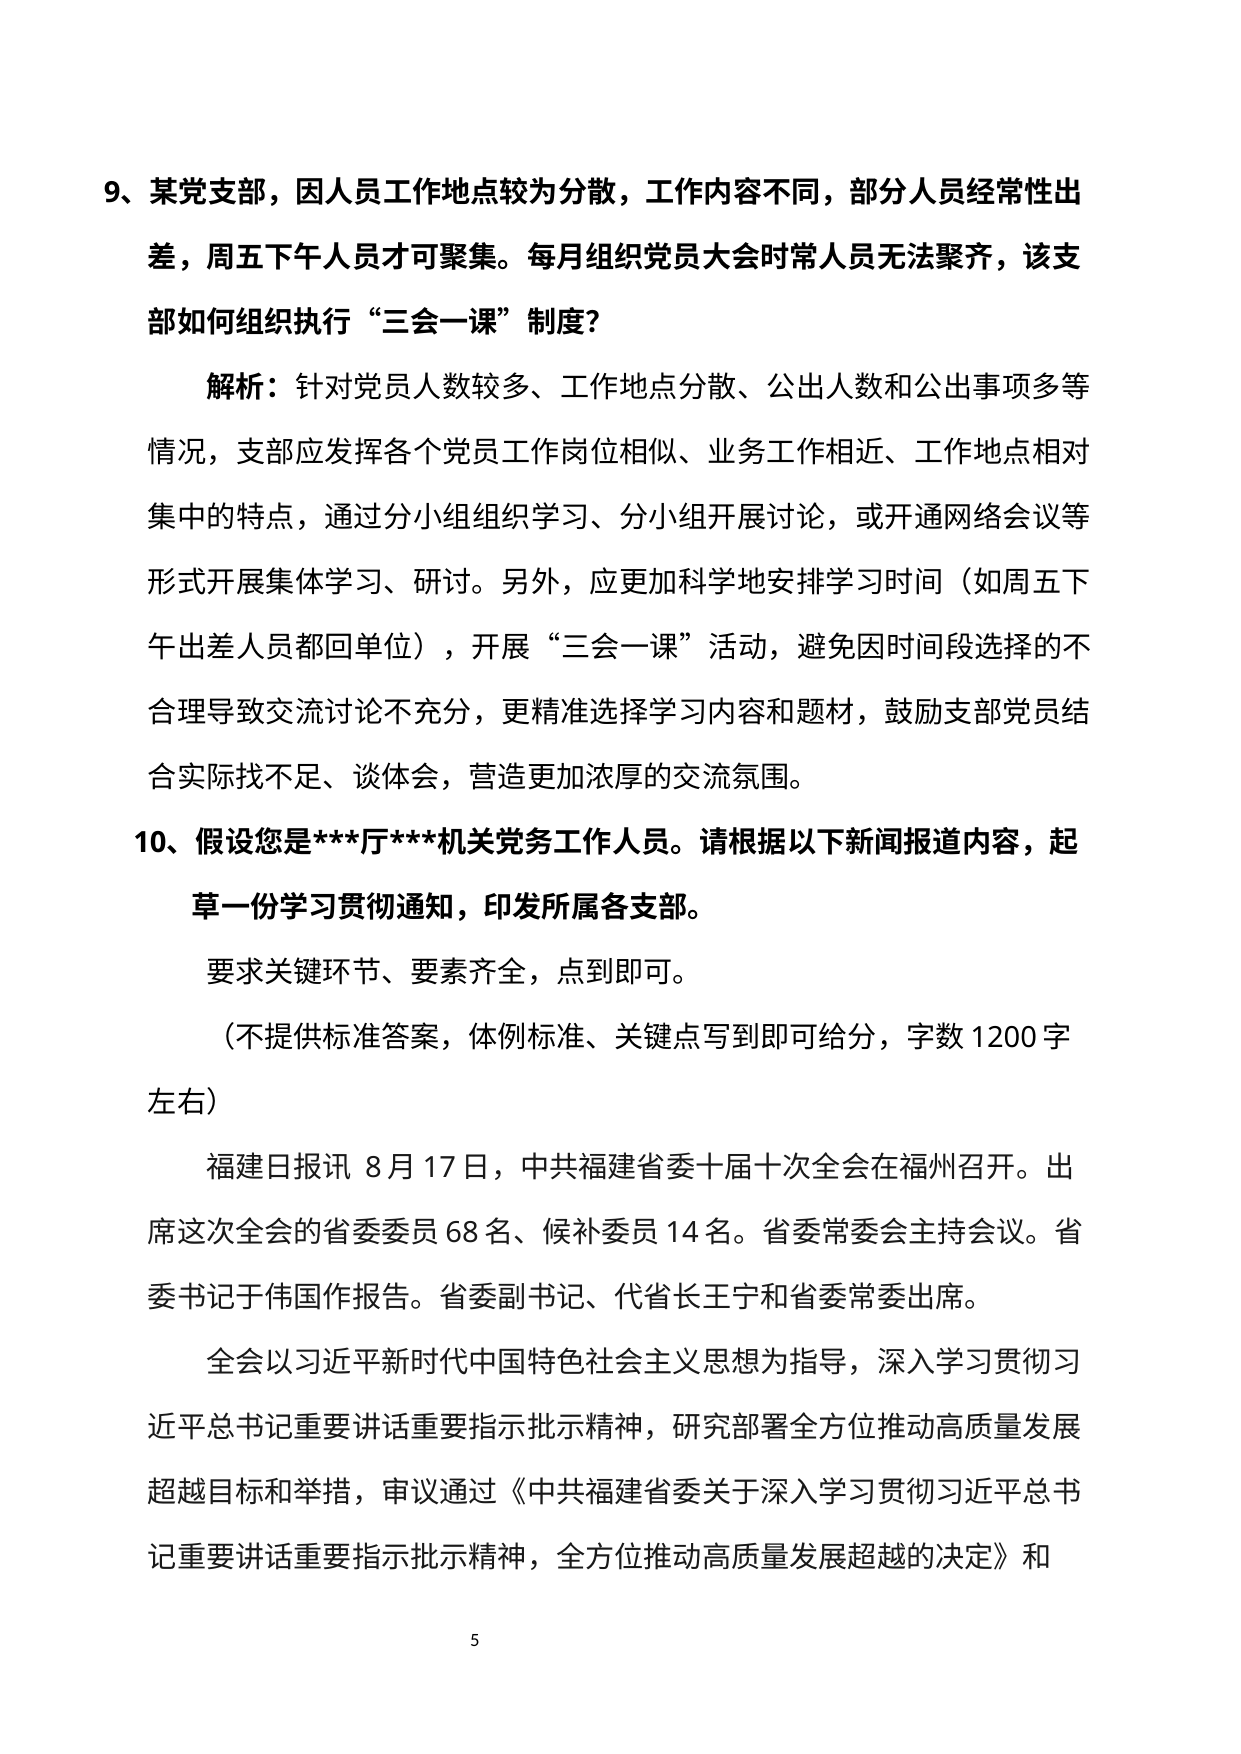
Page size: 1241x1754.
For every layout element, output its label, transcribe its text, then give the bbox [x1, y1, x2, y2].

text （不提供标准答案，体例标准、关键点写到即可给分，字数1200字左右） [148, 1003, 1093, 1133]
text 解析：针对党员人数较多、工作地点分散、公出人数和公出事项多等情况，支部应发挥各个党员工作岗位相似、业务工作相近、工作地点相对集中的特点，通过分小组组织学习、分小组开展讨论，或开通网络会议等形式开展集体学习、研讨。另外，应更加科学地安排学习时间（如周五下午出差人员都回单位），开展“三会一课”活动，避免因时间段选择的不合理导致交流讨论不充分，更精准选择学习内容和题材，鼓励支部党员结合实际找不足、谈体会，营造更加浓厚的交流氛围。 [148, 353, 1093, 808]
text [148, 1328, 1093, 1588]
text 10、假设您是***厅***机关党务工作人员。请根据以下新闻报道内容，起草一份学习贯彻通知，印发所属各支部。 [133, 808, 1093, 938]
text 9、某党支部，因人员工作地点较为分散，工作内容不同，部分人员经常性出差，周五下午人员才可聚集。每月组织党员大会时常人员无法聚齐，该支部如何组织执行“三会一课”制度？ [104, 158, 1093, 353]
text 要求关键环节、要素齐全，点到即可。 [148, 938, 1093, 1003]
text 福建日报讯 8月17日，中共福建省委十届十次全会在福州召开。出席这次全会的省委委员68名、候补委员14名。省委常委会主持会议。省委书记于伟国作报告。省委副书记、代省长王宁和省委常委出席。 [148, 1133, 1093, 1328]
